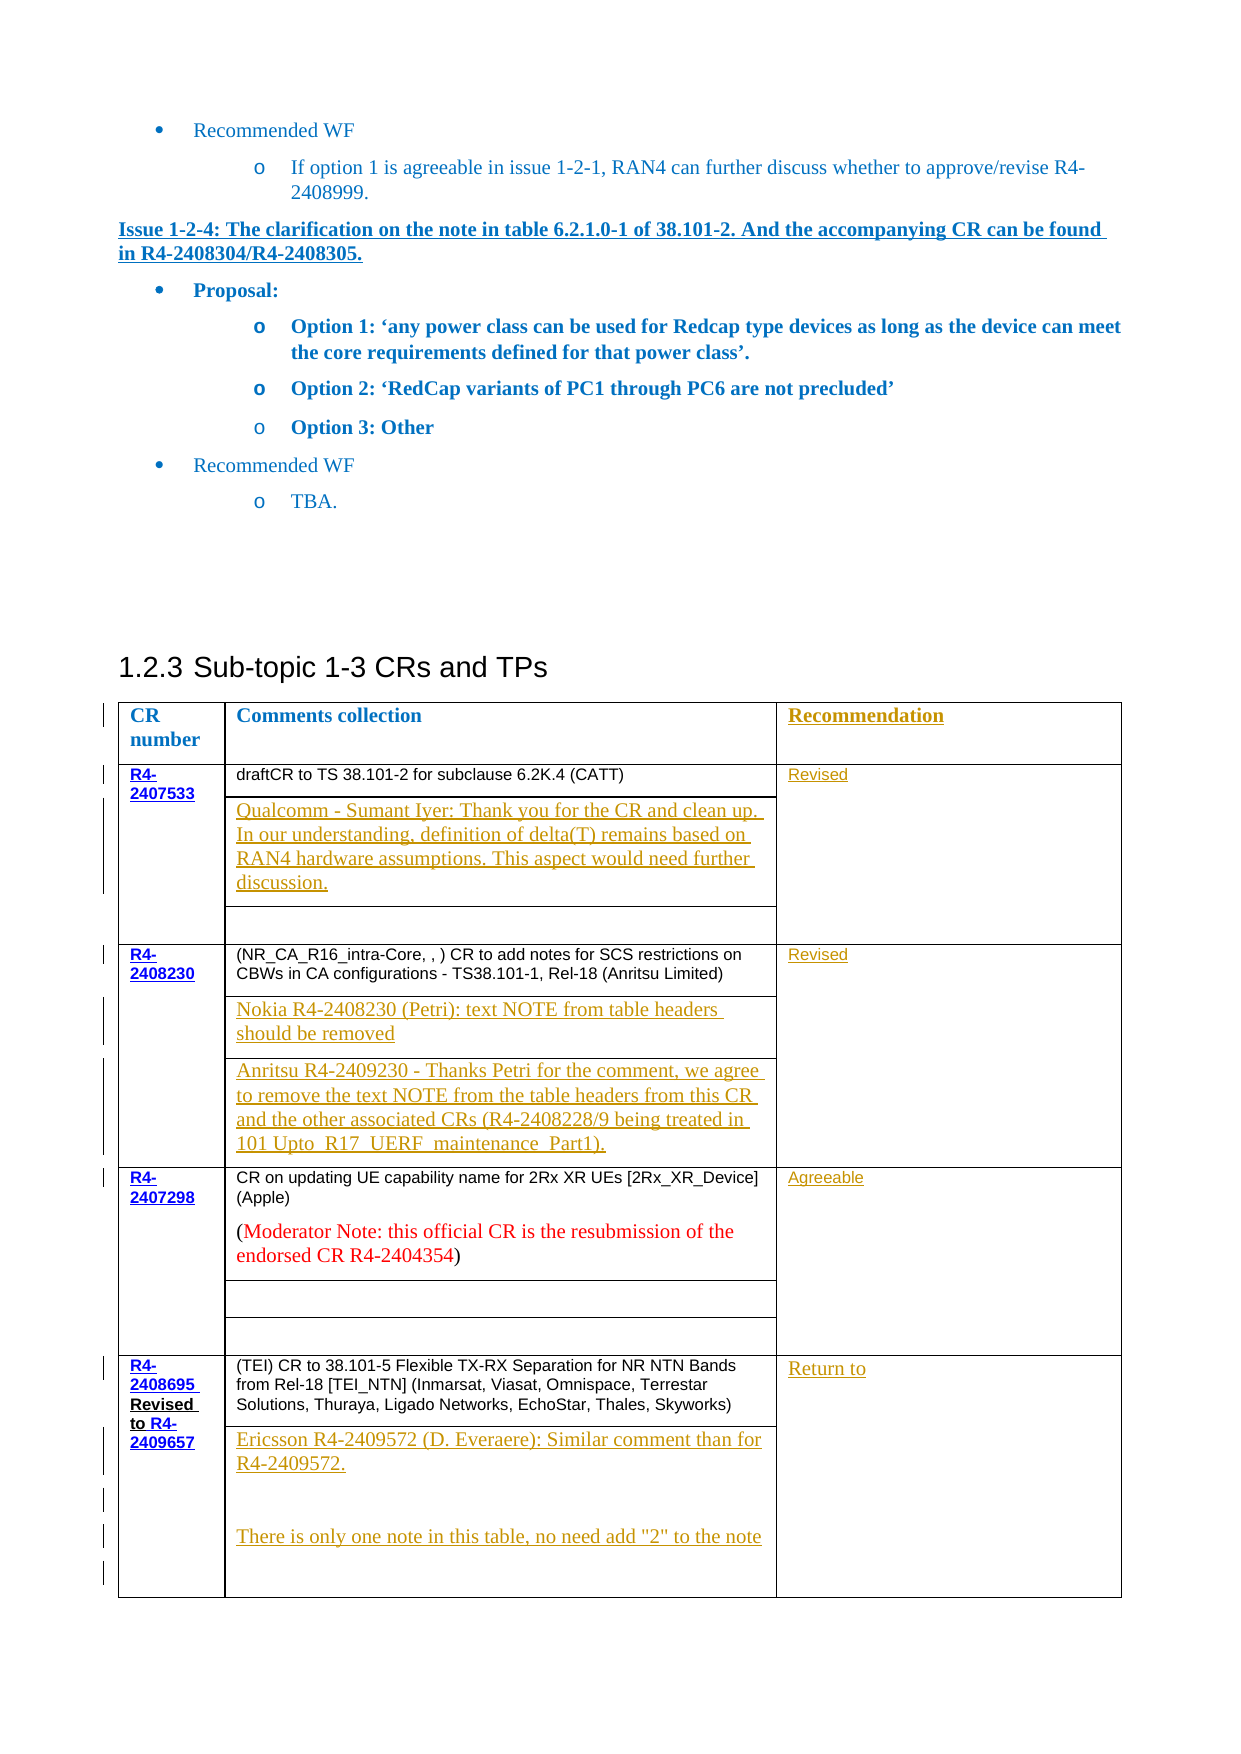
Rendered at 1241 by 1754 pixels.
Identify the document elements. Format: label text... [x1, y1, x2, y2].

list Option 1: ‘any power class can be used for Redcap type devices as long as the device can meet the core requirements defined for that power class’. [253, 314, 1122, 364]
list Recommended WF [156, 453, 1122, 477]
table_header Comments collection [226, 703, 776, 764]
table_cell [226, 1427, 776, 1597]
list Recommended WF [156, 118, 1122, 142]
table_cell [777, 1356, 1121, 1597]
table_header CR number [119, 703, 224, 764]
table_cell [226, 798, 776, 906]
table_cell CR on updating UE capability name for 2Rx XR UEs [2Rx_XR_Device] (Apple) (Moderator Note: this official CR is the resubmission of the endorsed CR R4-2404354) [226, 1168, 776, 1280]
text Issue 1-2-4: The clarification on the note in table 6.2.1.0-1 of 38.101-2. And the accompanying CR can be found in R4-2408304/R4-2408305. [118, 217, 1122, 265]
table_cell R4-2408695 Revised to R4-2409657 [119, 1356, 224, 1597]
table_cell (TEI) CR to 38.101-5 Flexible TX-RX Separation for NR NTN Bands from Rel-18 [TEI_NTN] (Inmarsat, Viasat, Omnispace, Terrestar Solutions, Thuraya, Ligado Networks, EchoStar, Thales, Skyworks) [226, 1356, 776, 1426]
table_cell [777, 945, 1121, 1167]
table_cell draftCR to TS 38.101-2 for subclause 6.2K.4 (CATT) [226, 765, 776, 796]
table_cell R4-2408230 [119, 945, 224, 1167]
table_cell [777, 765, 1121, 944]
list If option 1 is agreeable in issue 1-2-1, RAN4 can further discuss whether to approve/revise R4-2408999. [253, 154, 1122, 204]
list Option 2: ‘RedCap variants of PC1 through PC6 are not precluded’ [253, 376, 1122, 402]
table_cell [226, 1318, 776, 1355]
list Proposal: [156, 277, 1122, 302]
table_cell (NR_CA_R16_intra-Core, , ) CR to add notes for SCS restrictions on CBWs in CA configurations - TS38.101-1, Rel-18 (Anritsu Limited) [226, 945, 776, 996]
table_cell R4-2407298 [119, 1168, 224, 1355]
table_cell [777, 1168, 1121, 1355]
table_header [777, 703, 1121, 764]
list TBA. [253, 489, 1122, 515]
table_cell [226, 907, 776, 944]
table_cell [226, 1059, 776, 1167]
table_cell [226, 997, 776, 1057]
table_cell R4-2407533 [119, 765, 224, 944]
table_cell [226, 1281, 776, 1317]
subtitle Sub-topic 1-3 CRs and TPs [118, 650, 1122, 683]
list Option 3: Other [253, 414, 1122, 440]
